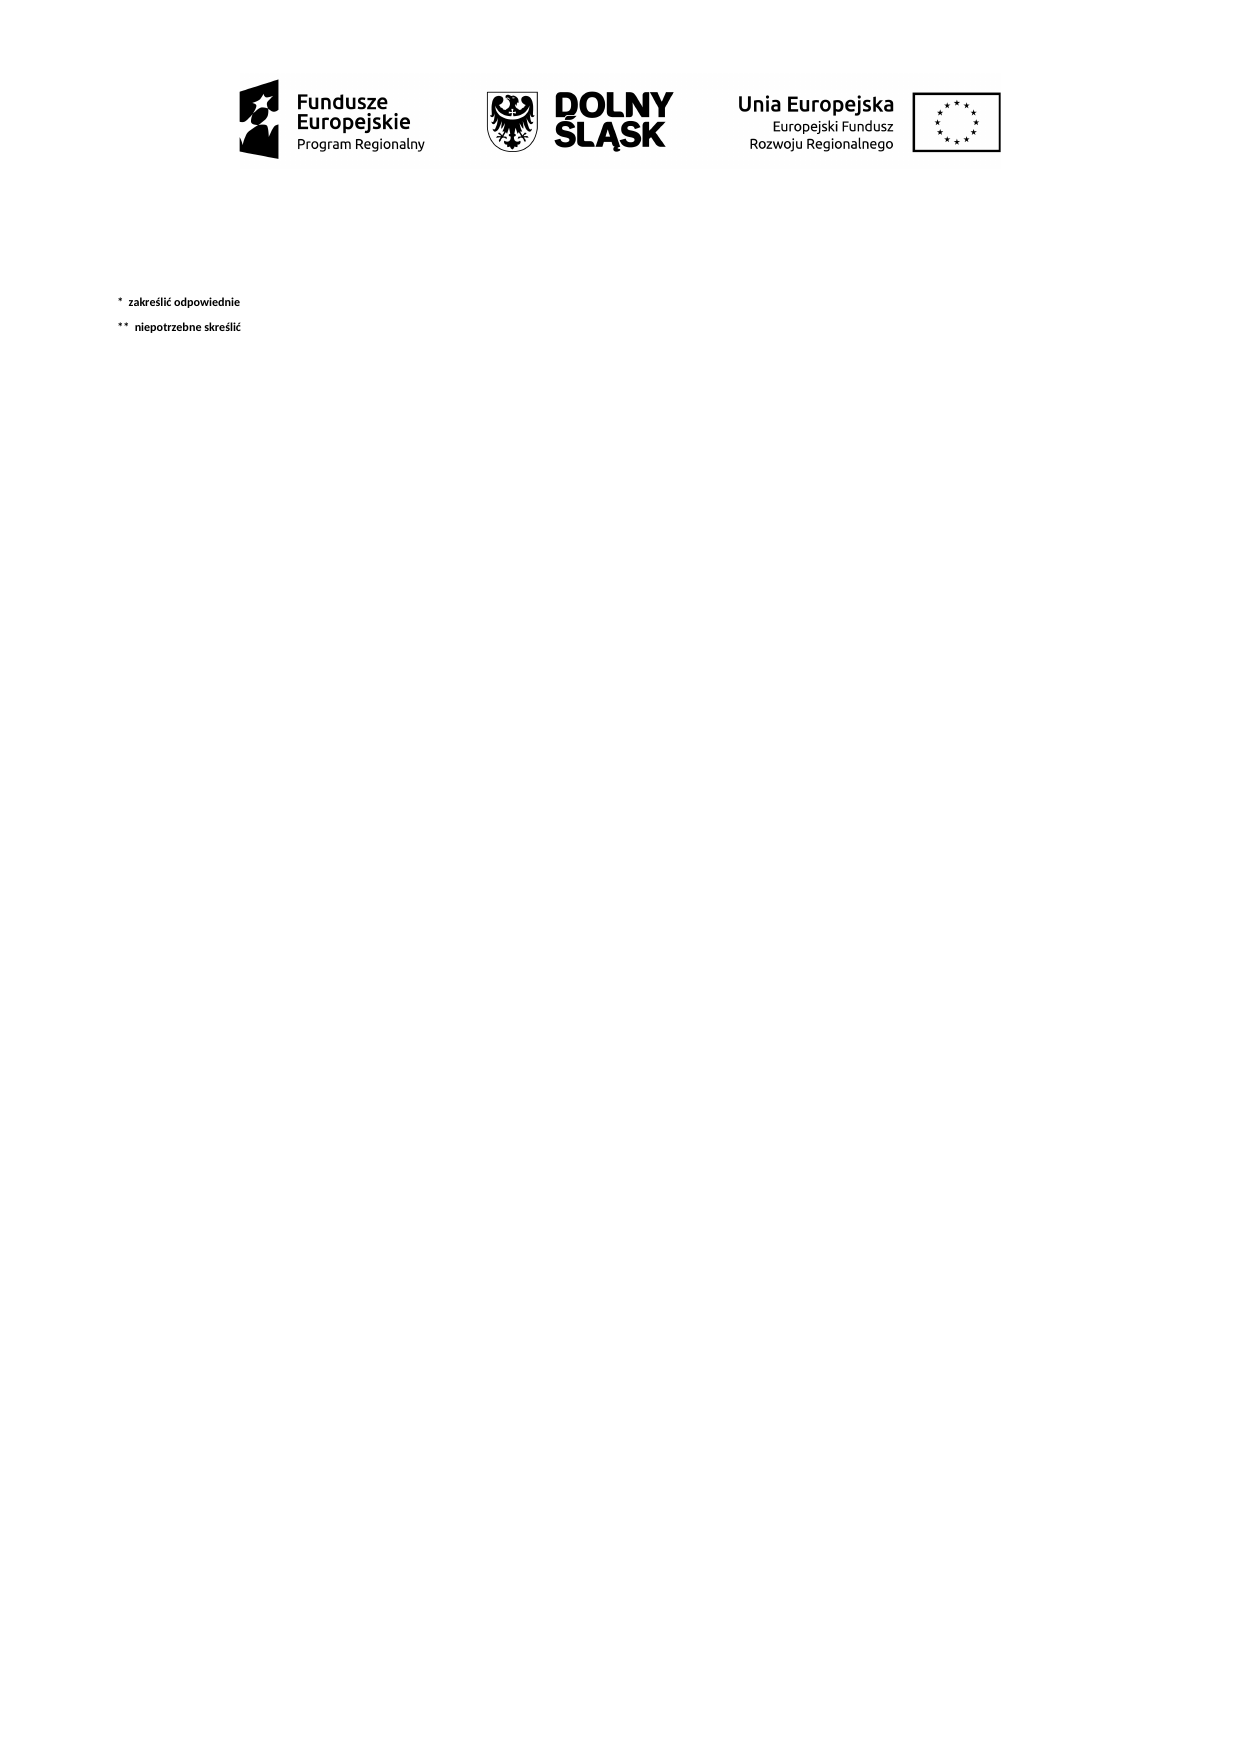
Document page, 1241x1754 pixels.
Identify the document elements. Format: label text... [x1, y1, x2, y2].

picture [239, 73, 1001, 169]
text * zakreślić odpowiednie [117, 294, 1123, 320]
text ** niepotrzebne skreślić [117, 320, 1123, 345]
